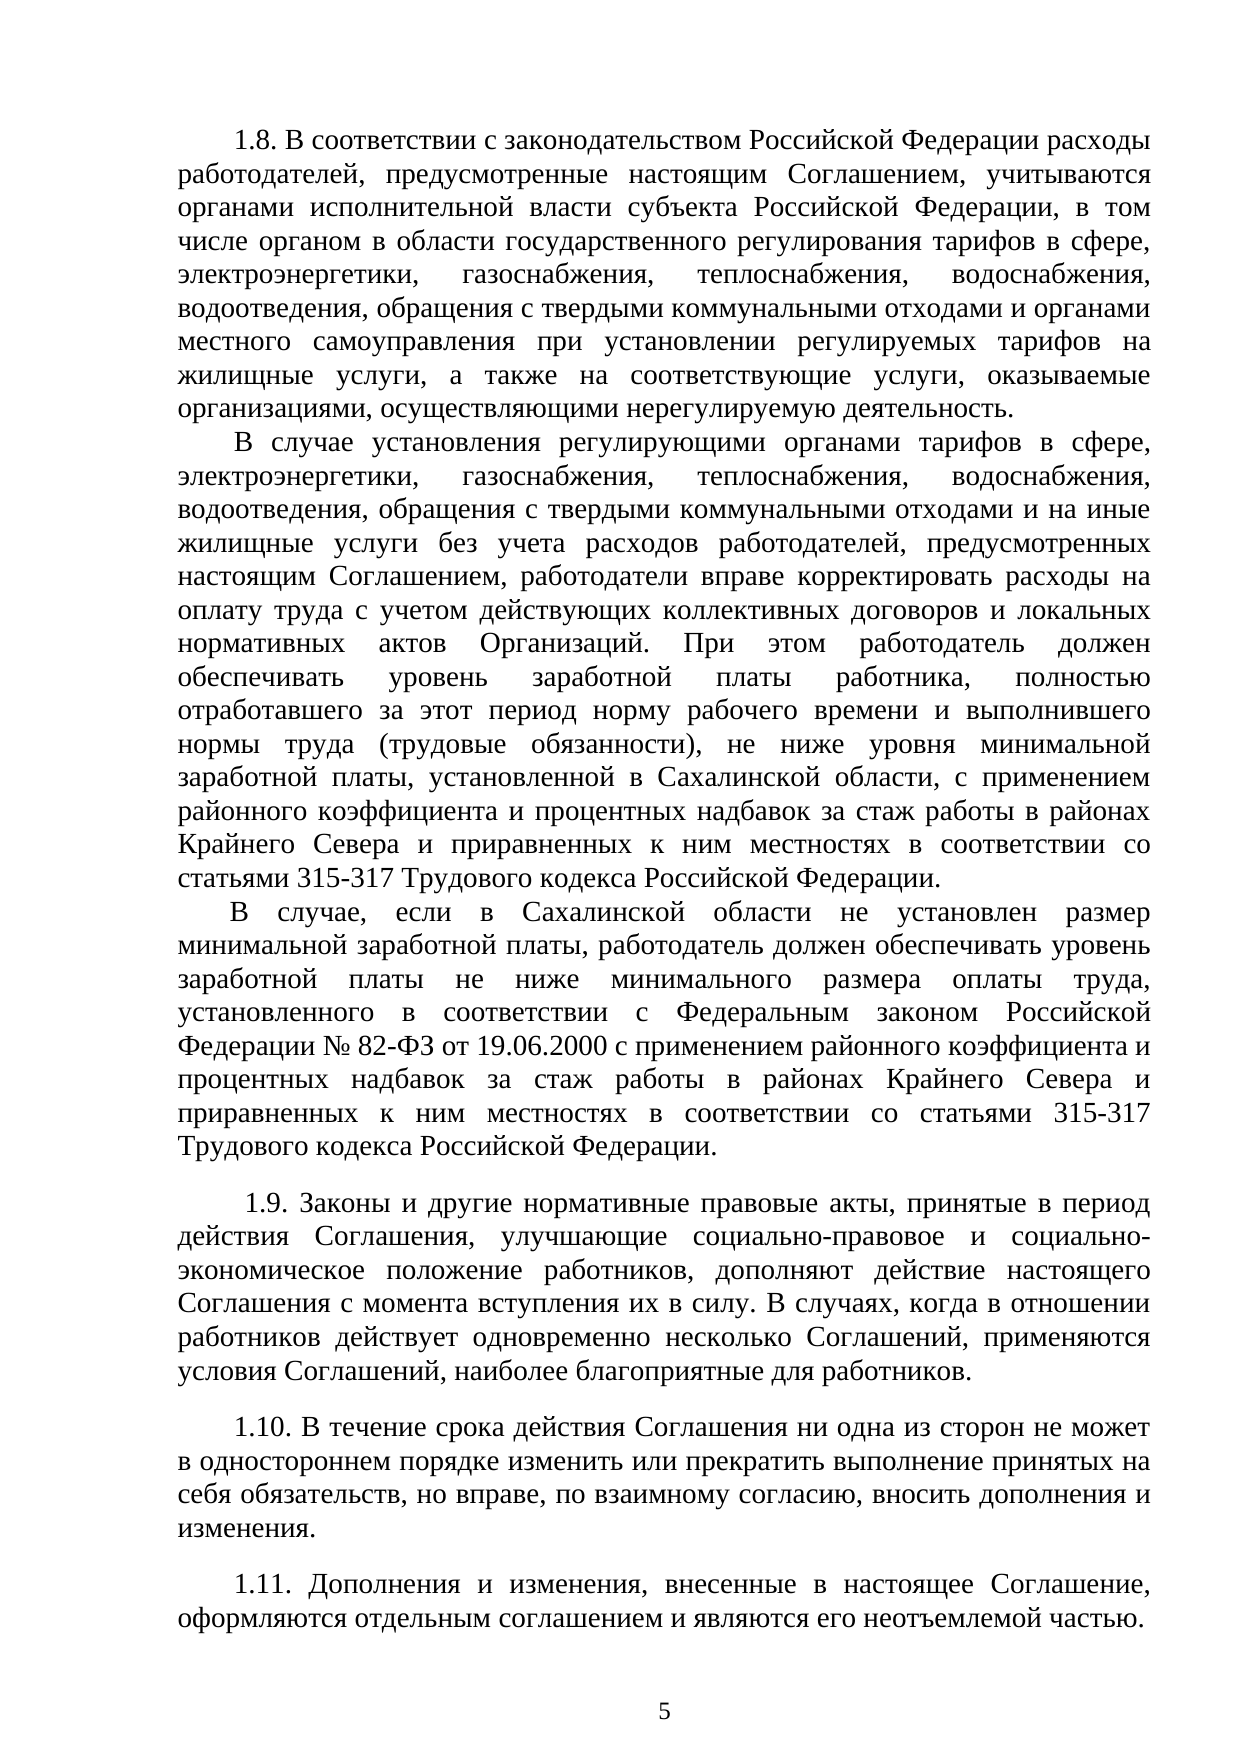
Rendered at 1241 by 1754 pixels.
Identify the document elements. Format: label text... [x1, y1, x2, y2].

text 1.8. В соответствии с законодательством Российской Федерации расходы работодателей, предусмотренные настоящим Соглашением, учитываются органами исполнительной власти субъекта Российской Федерации, в том числе органом в области государственного регулирования тарифов в сфере, электроэнергетики, газоснабжения, теплоснабжения, водоснабжения, водоотведения, обращения с твердыми коммунальными отходами и органами местного самоуправления при установлении регулируемых тарифов на жилищные услуги, а также на соответствующие услуги, оказываемые организациями, осуществляющими нерегулируемую деятельность. [177, 122, 1152, 424]
text В случае, если в Сахалинской области не установлен размер минимальной заработной платы, работодатель должен обеспечивать уровень заработной платы не ниже минимального размера оплаты труда, установленного в соответствии с Федеральным законом Российской Федерации № 82-ФЗ от 19.06.2000 с применением районного коэффициента и процентных надбавок за стаж работы в районах Крайнего Севера и приравненных к ним местностях в соответствии со статьями 315-317 Трудового кодекса Российской Федерации. [177, 894, 1152, 1162]
text 1.11. Дополнения и изменения, внесенные в настоящее Соглашение, оформляются отдельным соглашением и являются его неотъемлемой частью. [177, 1566, 1152, 1633]
text 1.9. Законы и другие нормативные правовые акты, принятые в период действия Соглашения, улучшающие социально-правовое и социально-экономическое положение работников, дополняют действие настоящего Соглашения с момента вступления их в силу. В случаях, когда в отношении работников действует одновременно несколько Соглашений, применяются условия Соглашений, наиболее благоприятные для работников. [177, 1185, 1152, 1386]
text В случае установления регулирующими органами тарифов в сфере, электроэнергетики, газоснабжения, теплоснабжения, водоснабжения, водоотведения, обращения с твердыми коммунальными отходами и на иные жилищные услуги без учета расходов работодателей, предусмотренных настоящим Соглашением, работодатели вправе корректировать расходы на оплату труда с учетом действующих коллективных договоров и локальных нормативных актов Организаций. При этом работодатель должен обеспечивать уровень заработной платы работника, полностью отработавшего за этот период норму рабочего времени и выполнившего нормы труда (трудовые обязанности), не ниже уровня минимальной заработной платы, установленной в Сахалинской области, с применением районного коэффициента и процентных надбавок за стаж работы в районах Крайнего Севера и приравненных к ним местностях в соответствии со статьями 315-317 Трудового кодекса Российской Федерации. [177, 424, 1152, 894]
text 1.10. В течение срока действия Соглашения ни одна из сторон не может в одностороннем порядке изменить или прекратить выполнение принятых на себя обязательств, но вправе, по взаимному согласию, вносить дополнения и изменения. [177, 1409, 1152, 1543]
